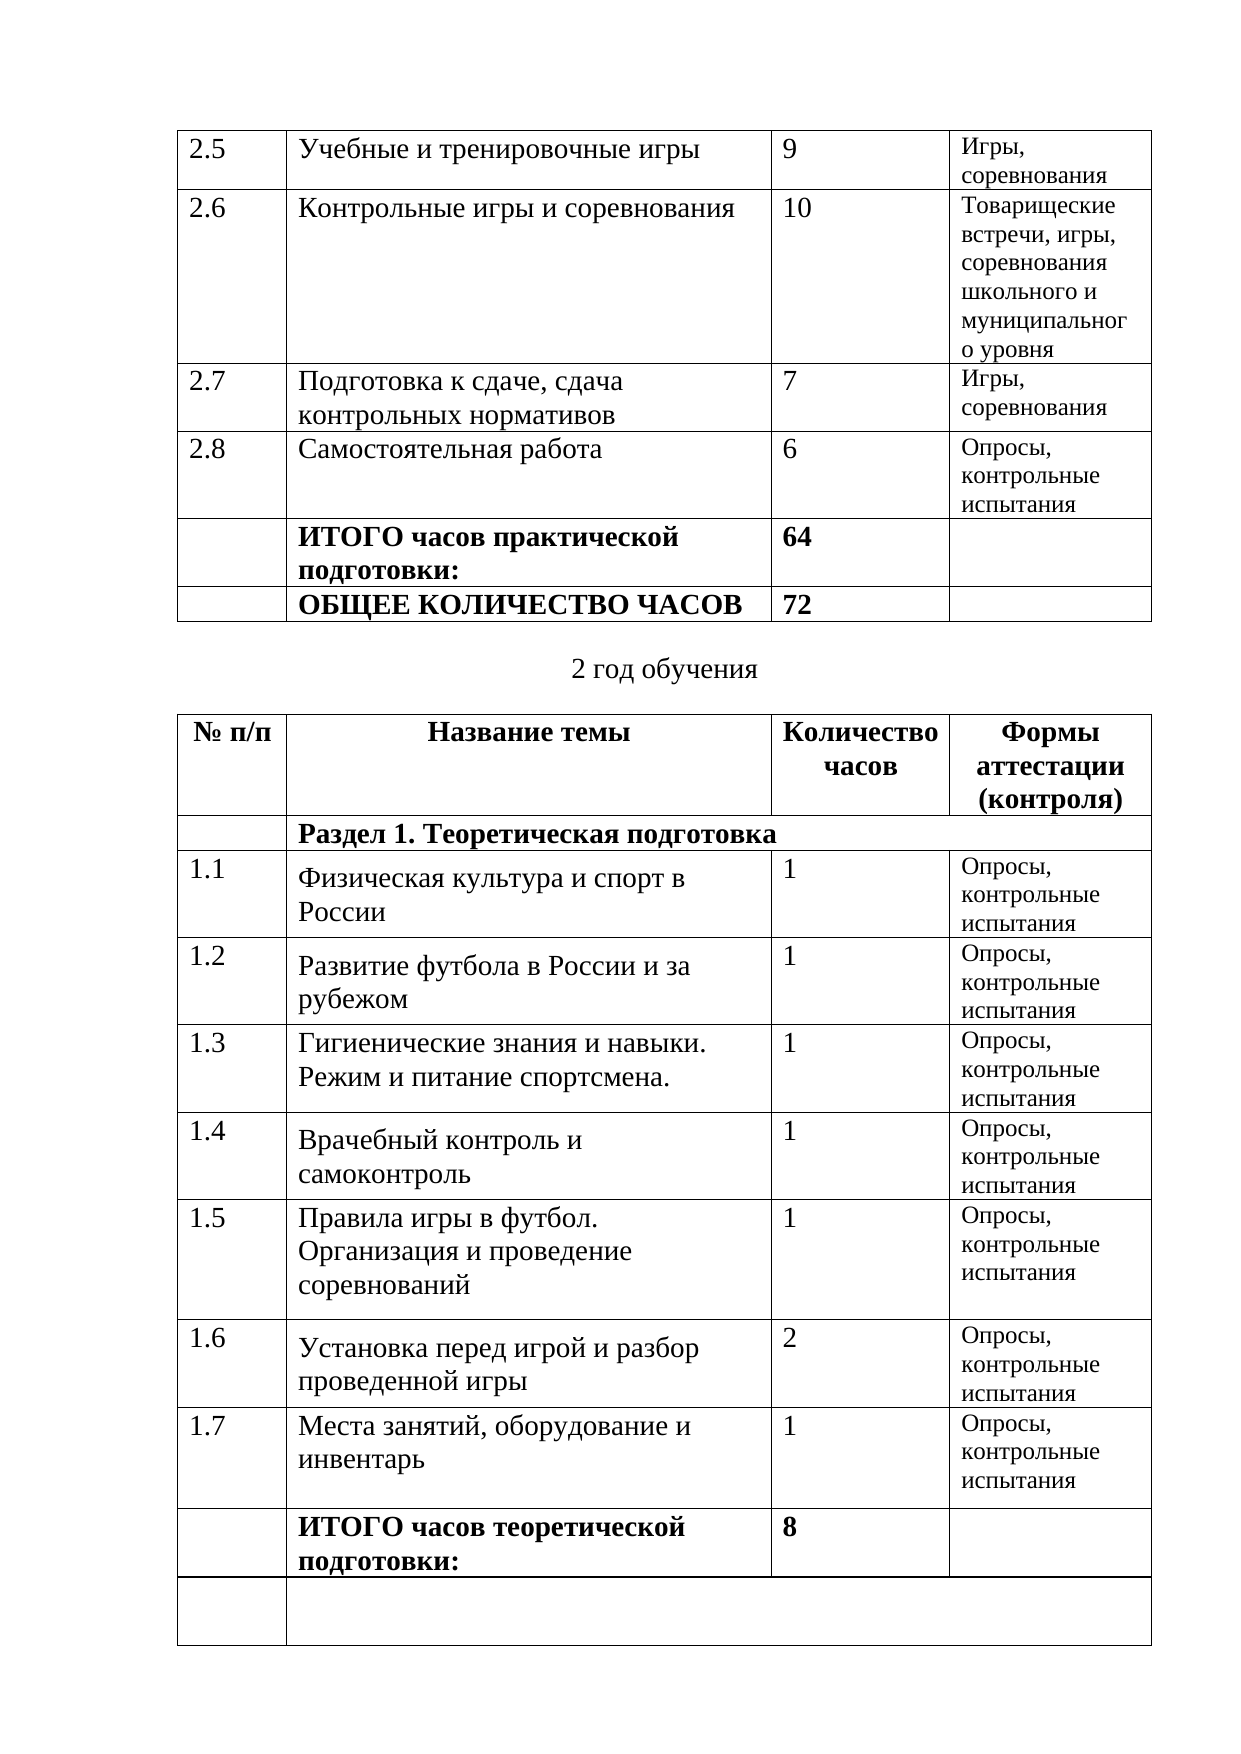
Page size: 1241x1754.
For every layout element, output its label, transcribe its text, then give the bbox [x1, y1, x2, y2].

table_cell ИТОГО часов практической подготовки: [287, 519, 771, 586]
table_cell Игры, соревнования [950, 131, 1151, 189]
table_cell Физическая культура и спорт в России [287, 851, 771, 937]
table_cell ОБЩЕЕ КОЛИЧЕСТВО ЧАСОВ [287, 587, 771, 621]
table_cell [178, 1509, 286, 1576]
table_cell 1 [772, 1200, 949, 1319]
table_cell Опросы, контрольные испытания [950, 1320, 1151, 1407]
table_cell Раздел 1. Теоретическая подготовка [287, 816, 1151, 850]
table_header № п/п [178, 715, 286, 815]
table_cell 10 [772, 190, 949, 362]
table_cell Опросы, контрольные испытания [950, 432, 1151, 518]
table_cell 2.7 [178, 364, 286, 431]
table_cell Опросы, контрольные испытания [950, 1113, 1151, 1199]
table_cell 1.2 [178, 938, 286, 1024]
table_cell Самостоятельная работа [287, 432, 771, 518]
table_cell 72 [772, 587, 949, 621]
table_header Формы аттестации (контроля) [950, 715, 1151, 815]
table_cell Опросы, контрольные испытания [950, 1025, 1151, 1112]
table_cell Учебные и тренировочные игры [287, 131, 771, 189]
table_cell [178, 519, 286, 586]
table_cell 1.6 [178, 1320, 286, 1407]
table_cell Контрольные игры и соревнования [287, 190, 771, 362]
table_cell 7 [772, 364, 949, 431]
table_cell Игры, соревнования [950, 364, 1151, 431]
table_cell Товарищеские встречи, игры, соревнования школьного и муниципального уровня [950, 190, 1151, 362]
table_cell 1.1 [178, 851, 286, 937]
table_cell 2 [772, 1320, 949, 1407]
table_cell Гигиенические знания и навыки. Режим и питание спортсмена. [287, 1025, 771, 1112]
table_cell Опросы, контрольные испытания [950, 851, 1151, 937]
table_cell [950, 1509, 1151, 1576]
table_cell 8 [772, 1509, 949, 1576]
table_cell ИТОГО часов теоретической подготовки: [287, 1509, 771, 1576]
table_cell [178, 587, 286, 621]
table_cell 1.3 [178, 1025, 286, 1112]
table_cell 1.5 [178, 1200, 286, 1319]
table_header Количество часов [772, 715, 949, 815]
text 2 год обучения [177, 651, 1152, 684]
table_cell 1 [772, 851, 949, 937]
table_cell Врачебный контроль и самоконтроль [287, 1113, 771, 1199]
table_cell 1.7 [178, 1408, 286, 1508]
table_cell 9 [772, 131, 949, 189]
table_cell 2.5 [178, 131, 286, 189]
table_cell 64 [772, 519, 949, 586]
table_cell Опросы, контрольные испытания [950, 1200, 1151, 1319]
table_cell 6 [772, 432, 949, 518]
table_cell Опросы, контрольные испытания [950, 938, 1151, 1024]
table_cell 1.4 [178, 1113, 286, 1199]
table_cell Места занятий, оборудование и инвентарь [287, 1408, 771, 1508]
table_cell [950, 519, 1151, 586]
table_cell [178, 1578, 286, 1644]
table_cell 2.8 [178, 432, 286, 518]
table_cell Правила игры в футбол. Организация и проведение соревнований [287, 1200, 771, 1319]
table_cell [178, 816, 286, 850]
table_cell 1 [772, 1408, 949, 1508]
table_header Название темы [287, 715, 771, 815]
table_cell Подготовка к сдаче, сдача контрольных нормативов [287, 364, 771, 431]
table_cell Установка перед игрой и разбор проведенной игры [287, 1320, 771, 1407]
table_cell 1 [772, 1025, 949, 1112]
table_cell Опросы, контрольные испытания [950, 1408, 1151, 1508]
table_cell 2.6 [178, 190, 286, 362]
table_cell 1 [772, 1113, 949, 1199]
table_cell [287, 1578, 1151, 1644]
table_cell Развитие футбола в России и за рубежом [287, 938, 771, 1024]
table_cell 1 [772, 938, 949, 1024]
table_cell [950, 587, 1151, 621]
